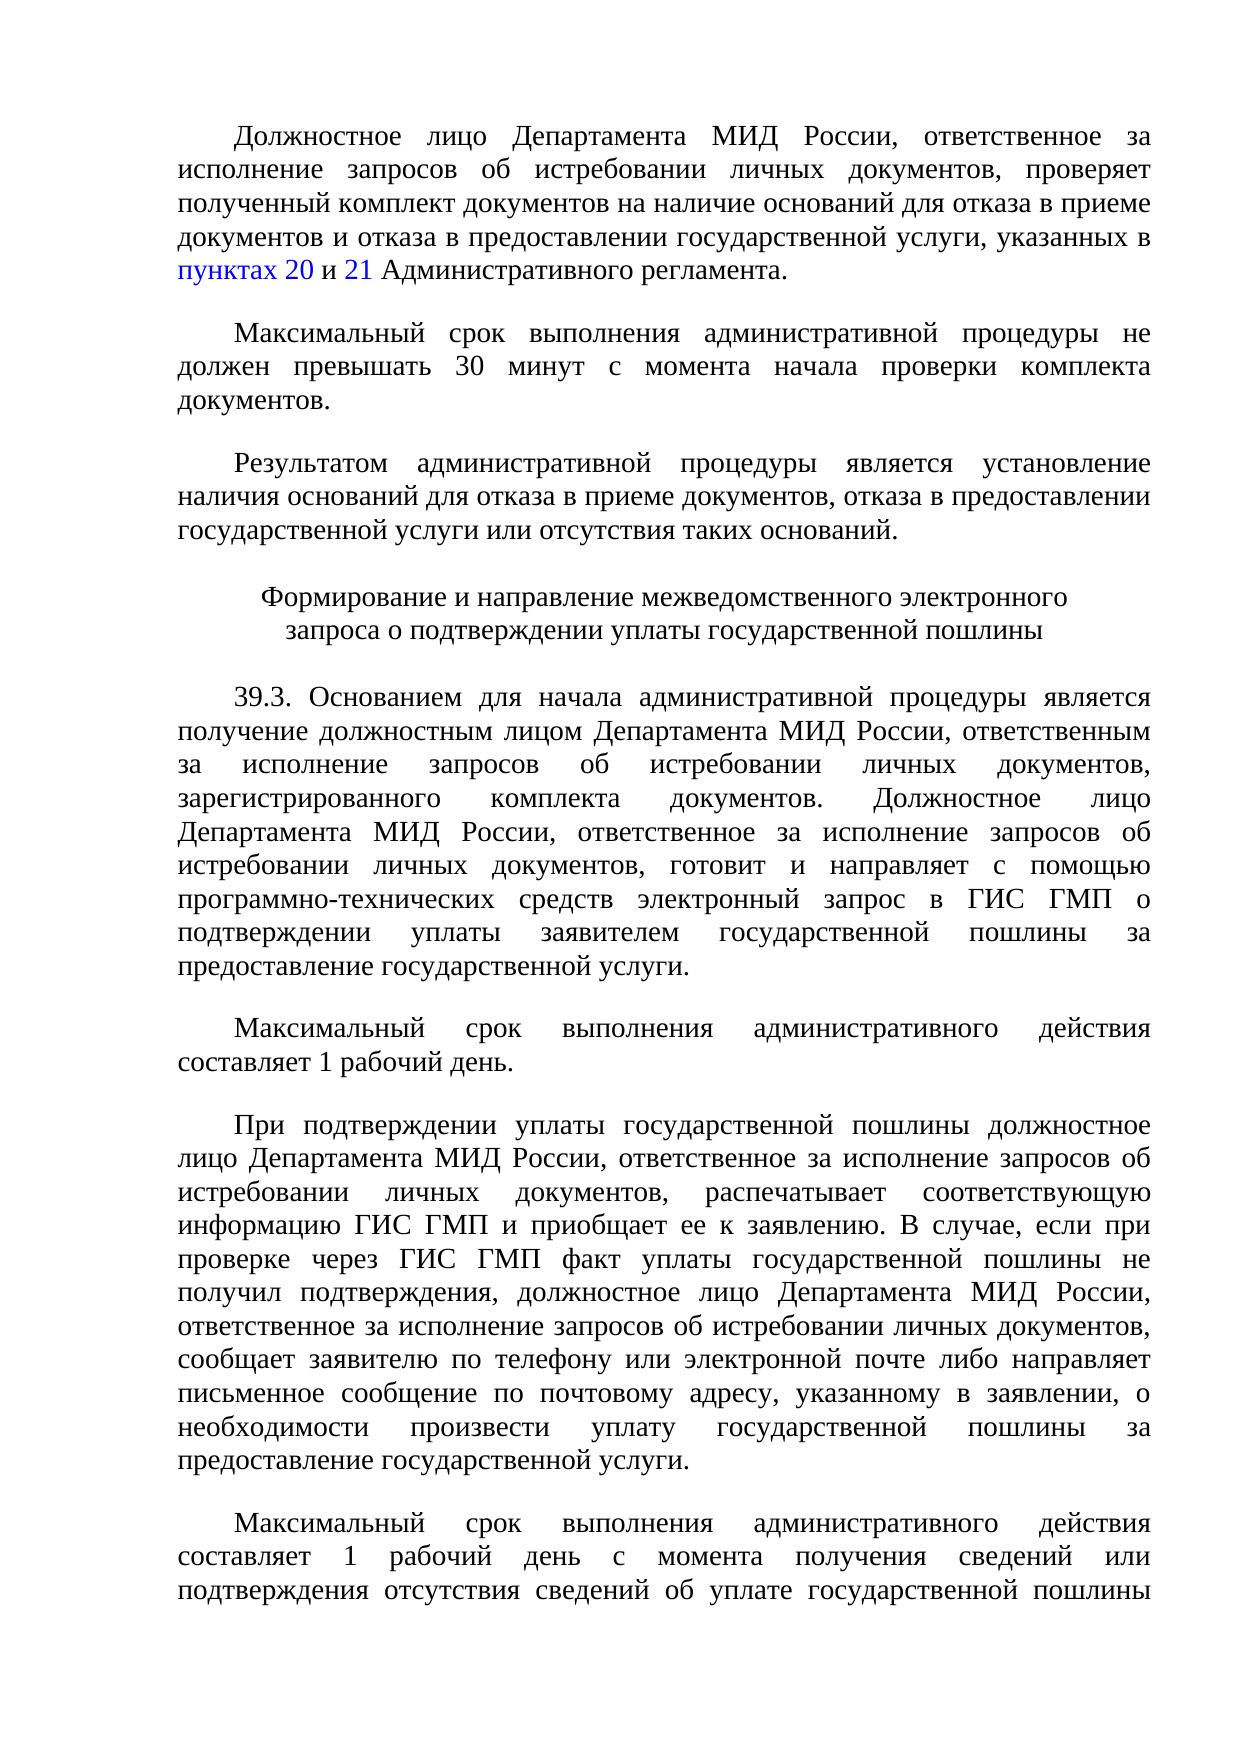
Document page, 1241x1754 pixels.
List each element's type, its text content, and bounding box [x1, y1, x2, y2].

text 39.3. Основанием для начала административной процедуры является получение должностным лицом Департамента МИД России, ответственным за исполнение запросов об истребовании личных документов, зарегистрированного комплекта документов. Должностное лицо Департамента МИД России, ответственное за исполнение запросов об истребовании личных документов, готовит и направляет с помощью программно-технических средств электронный запрос в ГИС ГМП о подтверждении уплаты заявителем государственной пошлины за предоставление государственной услуги. [177, 679, 1152, 981]
text Максимальный срок выполнения административного действия составляет 1 рабочий день. [177, 1011, 1152, 1078]
text Должностное лицо Департамента МИД России, ответственное за исполнение запросов об истребовании личных документов, проверяет полученный комплект документов на наличие оснований для отказа в приеме документов и отказа в предоставлении государственной услуги, указанных в пунктах 20 и 21 Административного регламента. [177, 118, 1152, 286]
text Формирование и направление межведомственного электронного [177, 579, 1152, 612]
text Максимальный срок выполнения административной процедуры не должен превышать 30 минут с момента начала проверки комплекта документов. [177, 315, 1152, 416]
text Результатом административной процедуры является установление наличия оснований для отказа в приеме документов, отказа в предоставлении государственной услуги или отсутствия таких оснований. [177, 445, 1152, 545]
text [177, 1505, 1152, 1606]
text запроса о подтверждении уплаты государственной пошлины [177, 612, 1152, 646]
text При подтверждении уплаты государственной пошлины должностное лицо Департамента МИД России, ответственное за исполнение запросов об истребовании личных документов, распечатывает соответствующую информацию ГИС ГМП и приобщает ее к заявлению. В случае, если при проверке через ГИС ГМП факт уплаты государственной пошлины не получил подтверждения, должностное лицо Департамента МИД России, ответственное за исполнение запросов об истребовании личных документов, сообщает заявителю по телефону или электронной почте либо направляет письменное сообщение по почтовому адресу, указанному в заявлении, о необходимости произвести уплату государственной пошлины за предоставление государственной услуги. [177, 1107, 1152, 1476]
